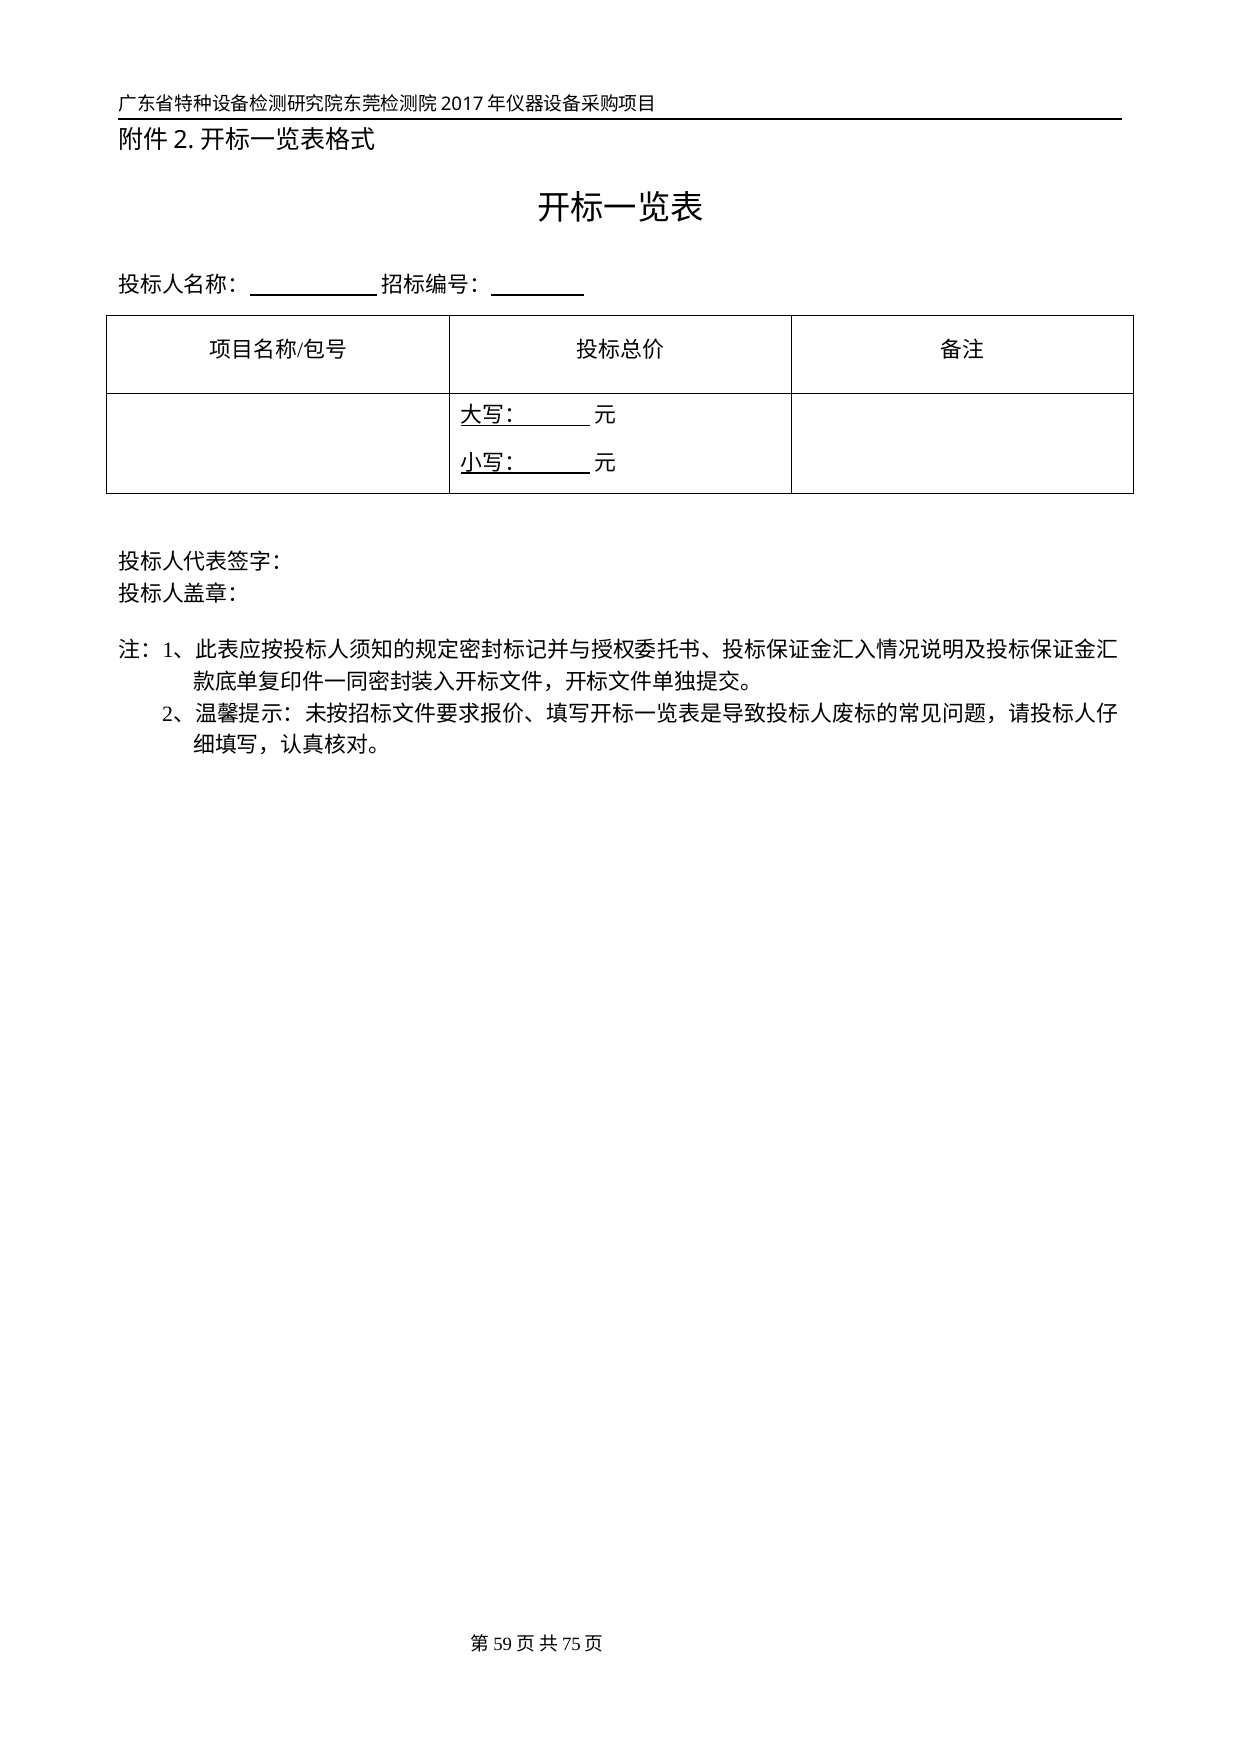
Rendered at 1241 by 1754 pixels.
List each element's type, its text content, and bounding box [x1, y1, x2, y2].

table_header 项目名称/包号 [107, 316, 449, 393]
text 开标一览表 [118, 181, 1122, 229]
table_cell [107, 394, 449, 492]
table_cell 大写： 元 小写： 元 [450, 394, 791, 492]
text 2、温馨提示：未按招标文件要求报价、填写开标一览表是导致投标人废标的常见问题，请投标人仔细填写，认真核对。 [162, 696, 1122, 759]
text 投标人名称： 招标编号： [118, 267, 1122, 299]
table_cell [792, 394, 1133, 492]
table_header 备注 [792, 316, 1133, 393]
text 注：1、此表应按投标人须知的规定密封标记并与授权委托书、投标保证金汇入情况说明及投标保证金汇款底单复印件一同密封装入开标文件，开标文件单独提交。 [118, 632, 1122, 696]
text 投标人代表签字： [118, 544, 1122, 576]
text 附件2. 开标一览表格式 [118, 120, 1122, 156]
text 投标人盖章： [118, 576, 1122, 607]
table_header 投标总价 [450, 316, 791, 393]
